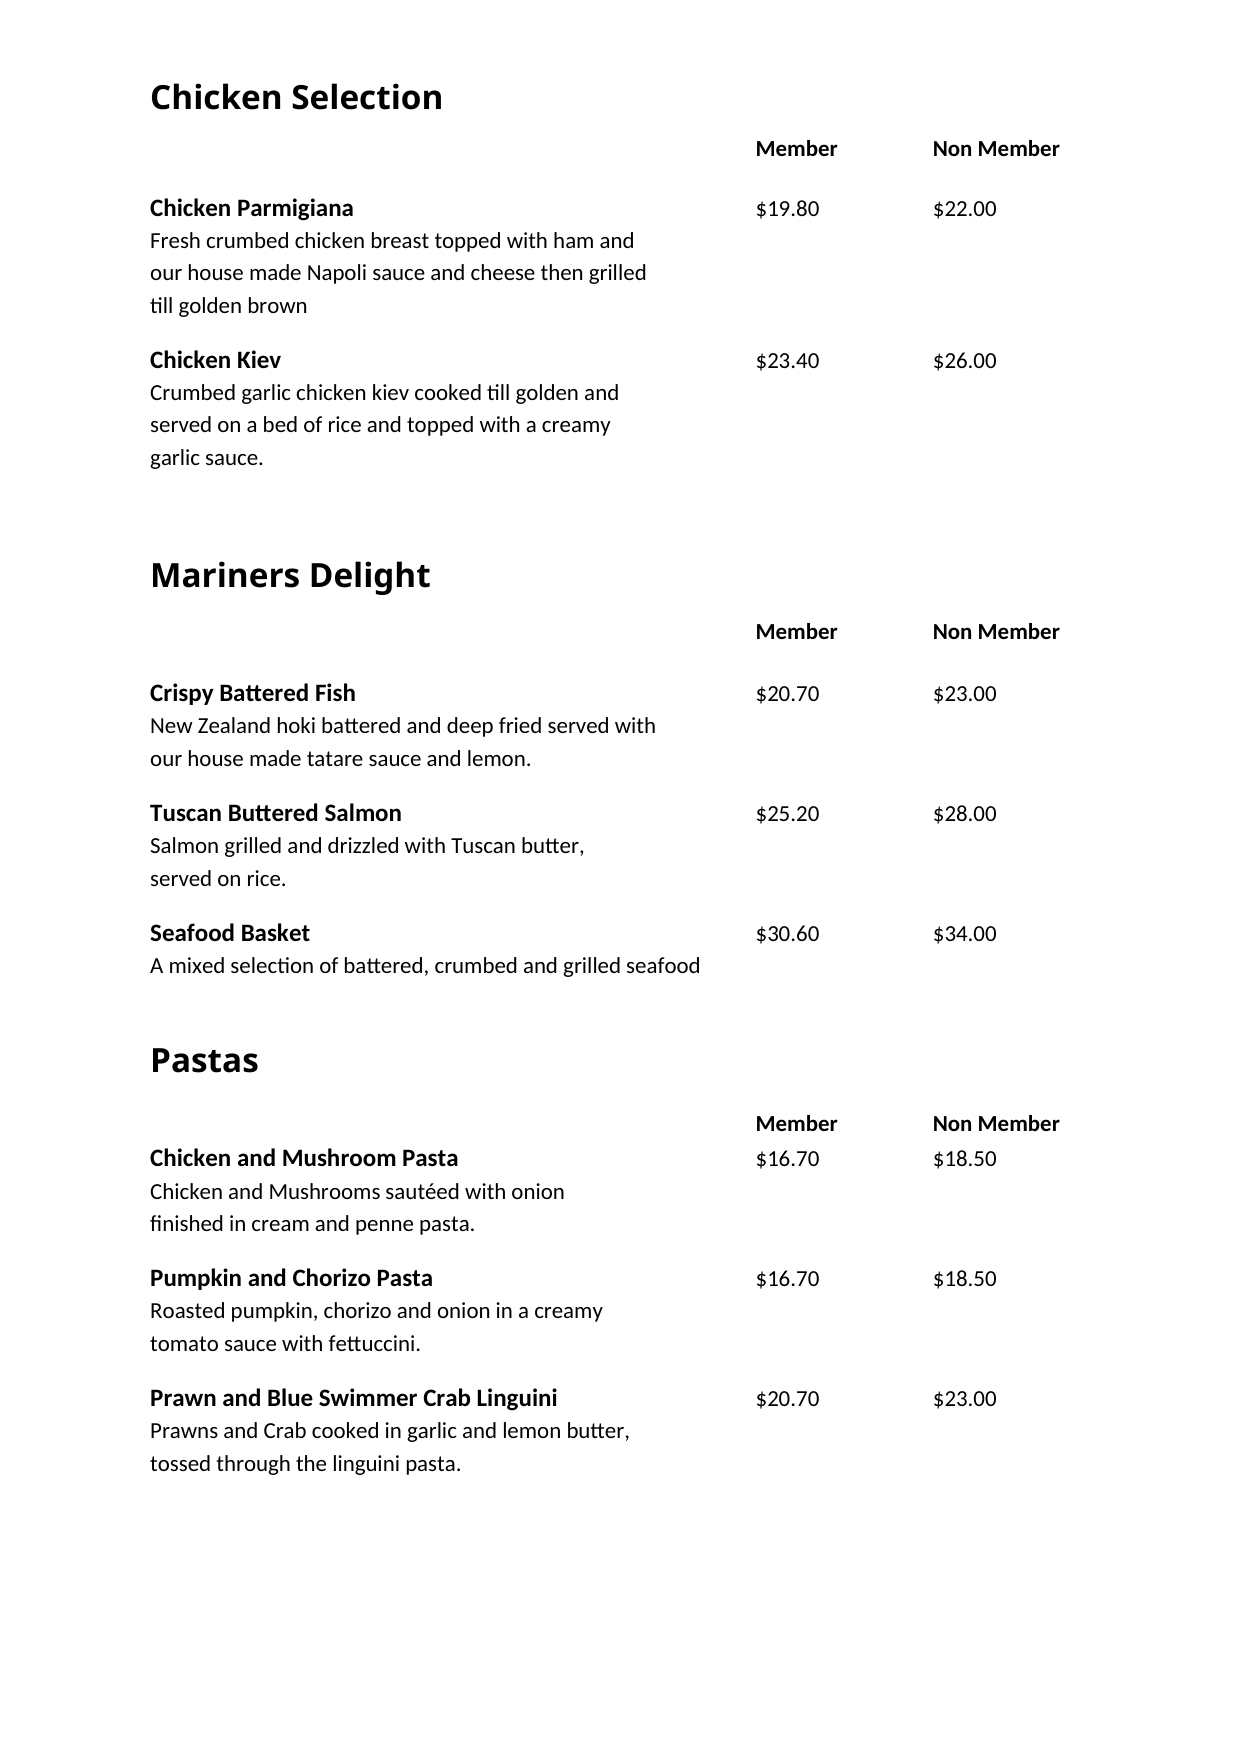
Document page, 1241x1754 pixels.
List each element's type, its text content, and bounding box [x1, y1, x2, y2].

text Chicken Kiev $23.40 $26.00 Crumbed garlic chicken kiev cooked till golden and served on a bed of rice and topped with a creamy garlic sauce. [150, 344, 1090, 471]
text Crispy Battered Fish $20.70 $23.00 New Zealand hoki battered and deep fried served with our house made tatare sauce and lemon. [150, 677, 1090, 772]
text Chicken Selection Member Non Member [150, 74, 1090, 165]
text Chicken Parmigiana $19.80 $22.00 Fresh crumbed chicken breast topped with ham and our house made Napoli sauce and cheese then grilled till golden brown [150, 192, 1090, 319]
text Mariners Delight Member Non Member [150, 552, 1090, 649]
text Seafood Basket $30.60 $34.00 A mixed selection of battered, crumbed and grilled seafood [150, 917, 1090, 1012]
text Prawn and Blue Swimmer Crab Linguini $20.70 $23.00 Prawns and Crab cooked in garlic and lemon butter, tossed through the linguini pasta. [150, 1382, 1090, 1509]
text Pastas [150, 1037, 1090, 1082]
text Member Non Member Chicken and Mushroom Pasta $16.70 $18.50 Chicken and Mushrooms sautéed with onion finished in cream and penne pasta. [150, 1109, 1090, 1237]
text Pumpkin and Chorizo Pasta $16.70 $18.50 Roasted pumpkin, chorizo and onion in a creamy tomato sauce with fettuccini. [150, 1262, 1090, 1357]
text Tuscan Buttered Salmon $25.20 $28.00 Salmon grilled and drizzled with Tuscan butter, served on rice. [150, 797, 1090, 892]
